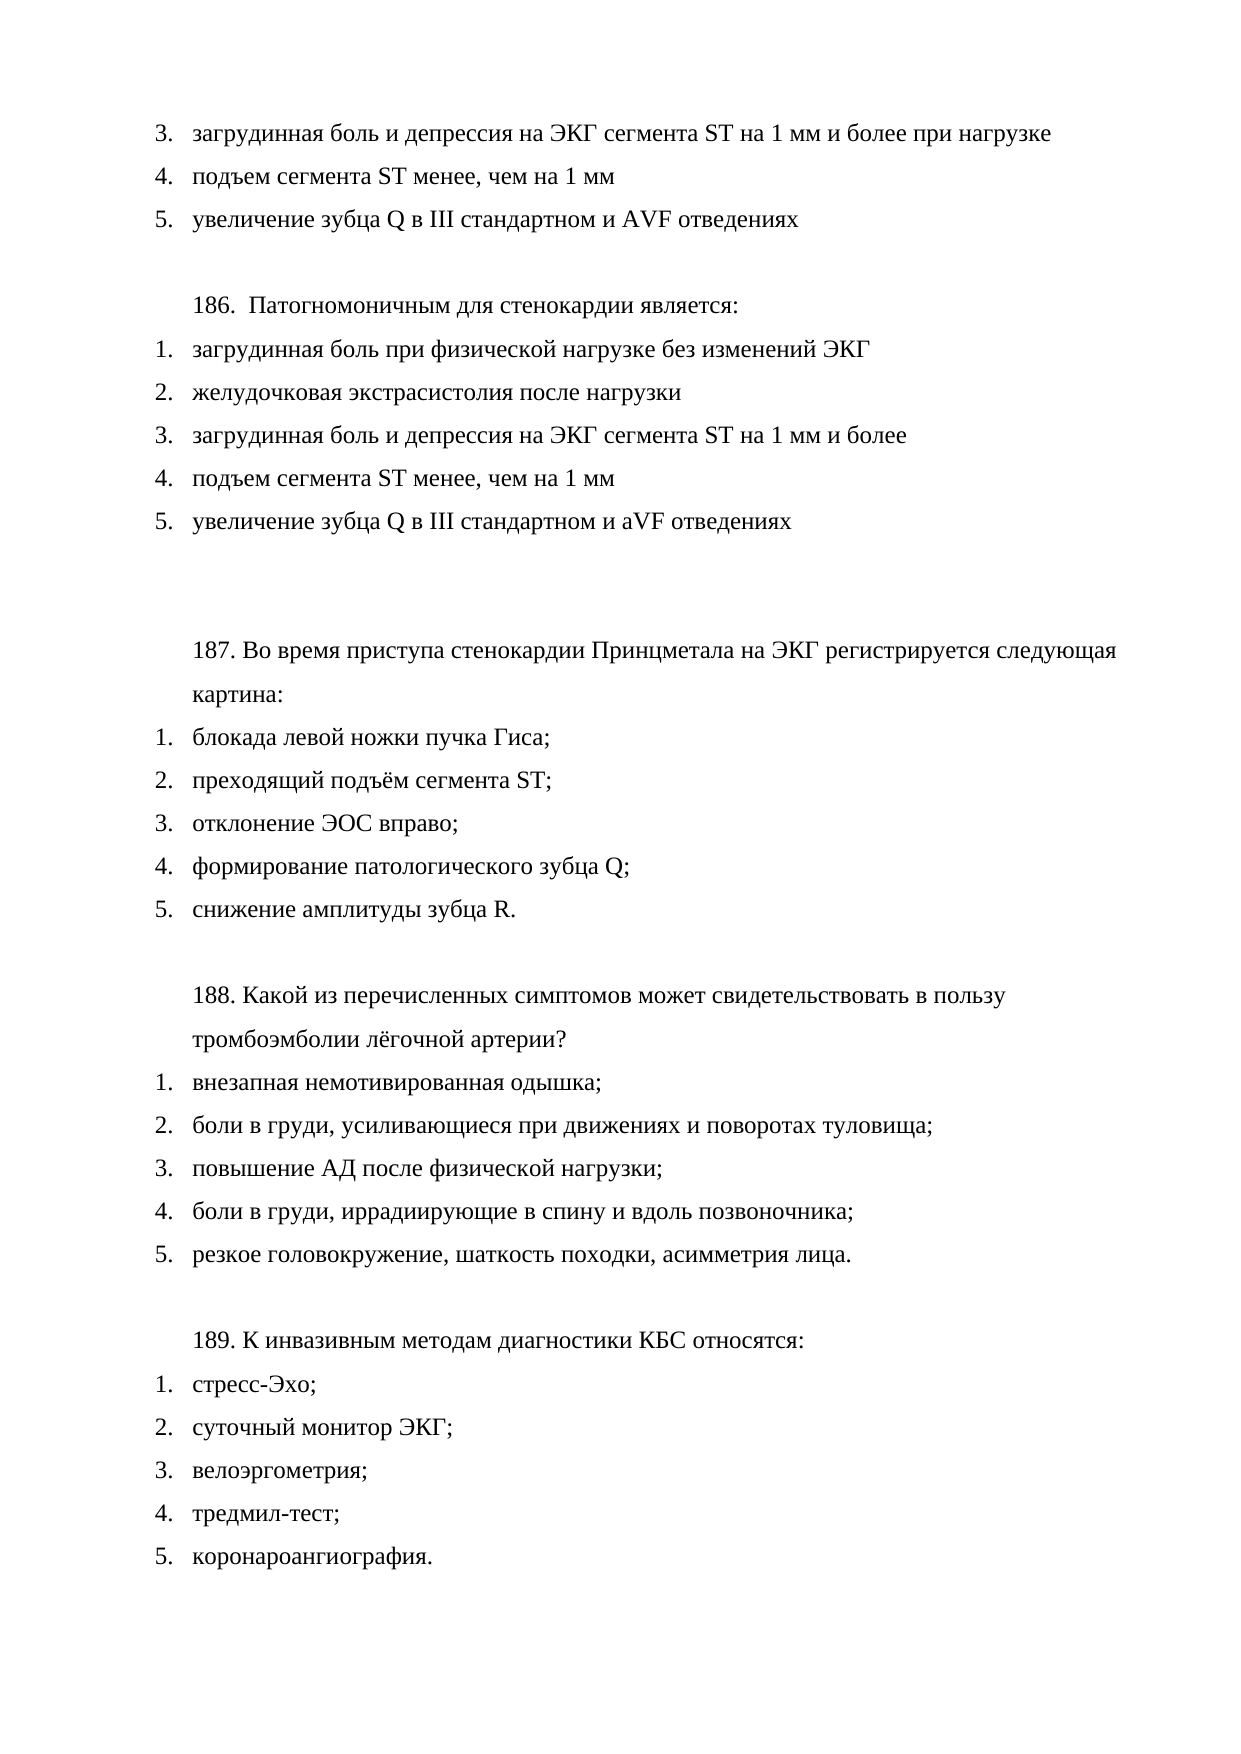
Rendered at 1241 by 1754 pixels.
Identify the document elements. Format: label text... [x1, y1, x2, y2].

list коронароангиография. [154, 1541, 1152, 1570]
text 187. Во время приступа стенокардии Принцметала на ЭКГ регистрируется следующая картина: [192, 636, 1152, 707]
list увеличение зубца Q в III стандартном и AVF отведениях [154, 204, 1152, 233]
list преходящий подъём сегмента ST; [154, 765, 1152, 794]
list боли в груди, усиливающиеся при движениях и поворотах туловища; [154, 1110, 1152, 1139]
list подъем сегмента ST менее, чем на 1 мм [154, 463, 1152, 492]
list блокада левой ножки пучка Гиса; [154, 722, 1152, 751]
list боли в груди, иррадиирующие в спину и вдоль позвоночника; [154, 1196, 1152, 1225]
list желудочковая экстрасистолия после нагрузки [154, 377, 1152, 406]
list резкое головокружение, шаткость походки, асимметрия лица. [154, 1239, 1152, 1268]
text 188. Какой из перечисленных симптомов может свидетельствовать в пользу тромбоэмболии лёгочной артерии? [192, 981, 1152, 1052]
list подъем сегмента ST менее, чем на 1 мм [154, 161, 1152, 190]
text 189. К инвазивным методам диагностики КБС относятся: [192, 1326, 1152, 1354]
list отклонение ЭОС вправо; [154, 808, 1152, 837]
list формирование патологического зубца Q; [154, 851, 1152, 880]
list тредмил-тест; [154, 1498, 1152, 1527]
list повышение АД после физической нагрузки; [154, 1153, 1152, 1182]
list загрудинная боль и депрессия на ЭКГ сегмента ST на 1 мм и более при нагрузке [154, 118, 1152, 147]
list суточный монитор ЭКГ; [154, 1412, 1152, 1441]
list снижение амплитуды зубца R. [154, 894, 1152, 923]
list внезапная немотивированная одышка; [154, 1067, 1152, 1096]
text 186. Патогномоничным для стенокардии является: [192, 291, 1152, 319]
list загрудинная боль при физической нагрузке без изменений ЭКГ [154, 334, 1152, 362]
list велоэргометрия; [154, 1455, 1152, 1484]
list увеличение зубца Q в III стандартном и аVF отведениях [154, 506, 1152, 535]
list загрудинная боль и депрессия на ЭКГ сегмента ST на 1 мм и более [154, 420, 1152, 449]
list стресс-Эхо; [154, 1369, 1152, 1397]
